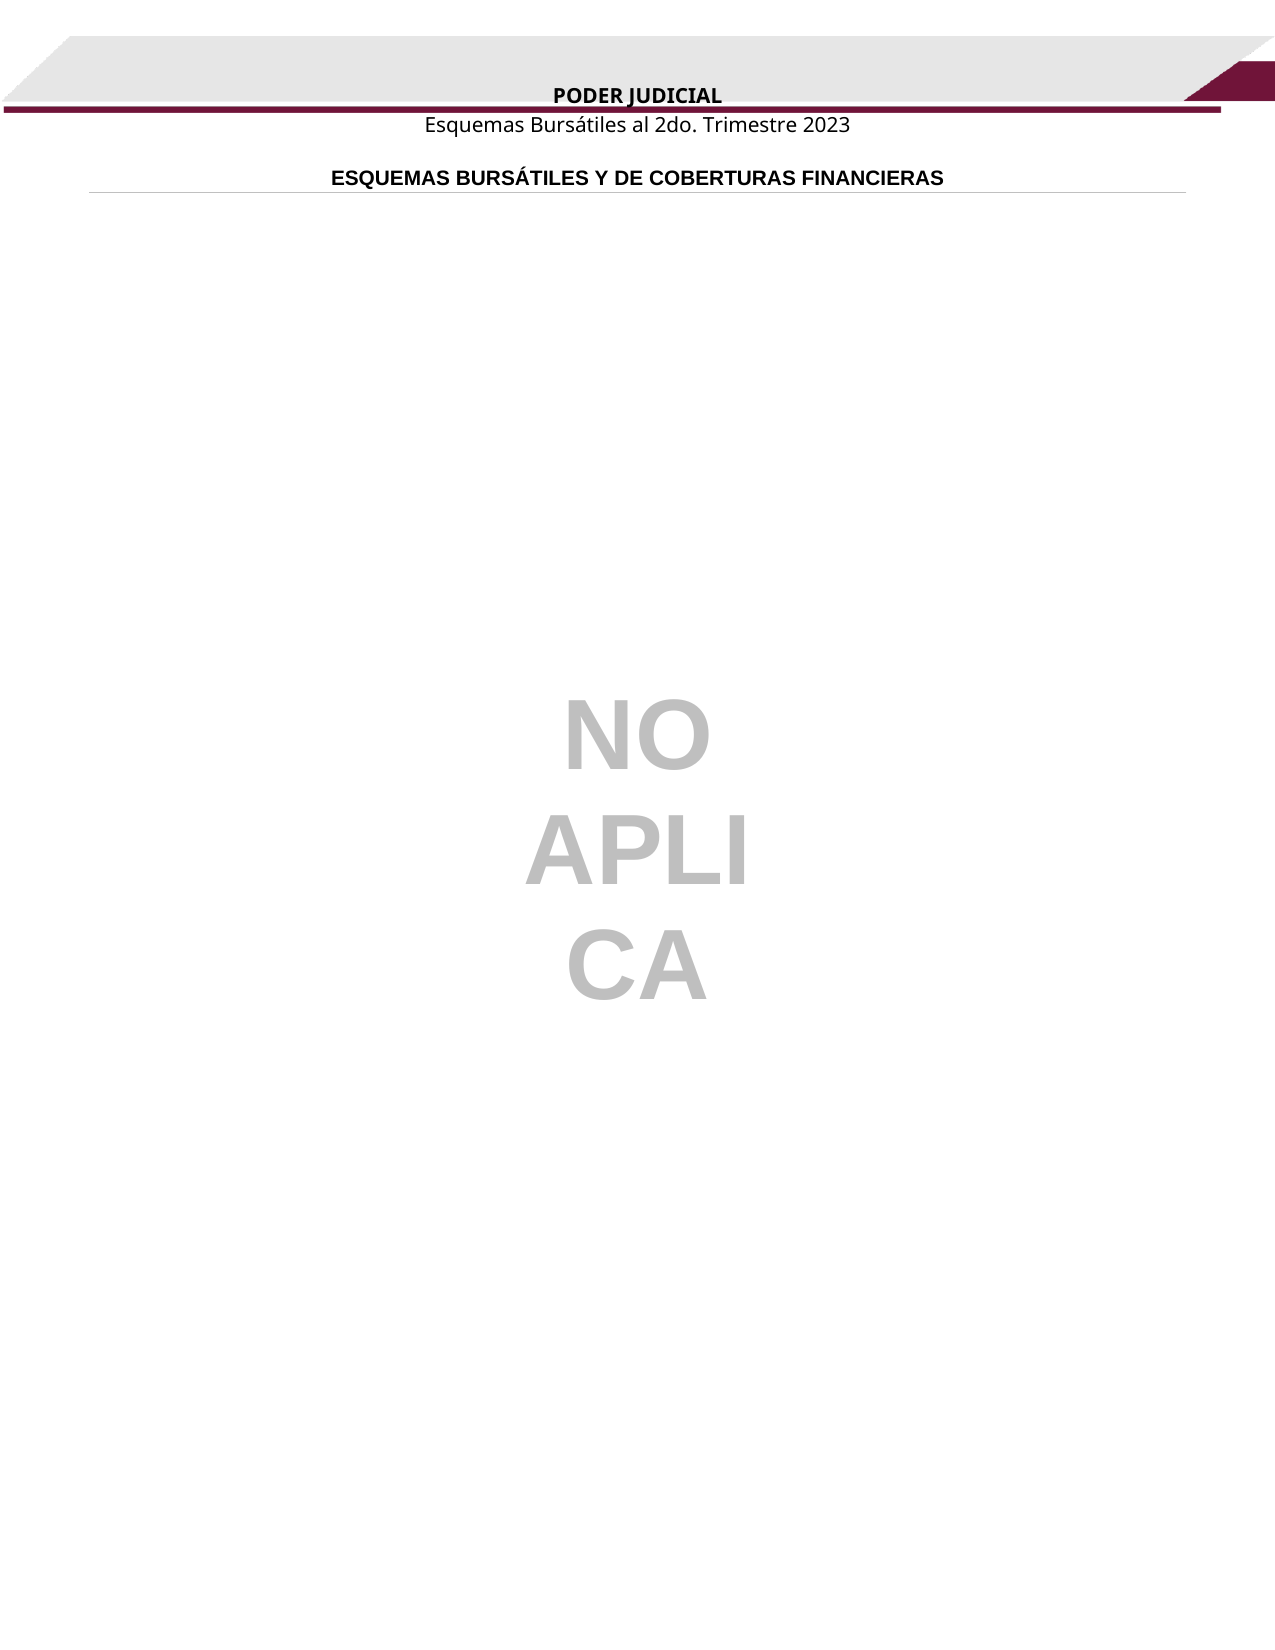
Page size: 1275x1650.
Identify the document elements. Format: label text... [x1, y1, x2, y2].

picture [1, 36, 1275, 113]
text ESQUEMAS BURSÁTILES Y DE COBERTURAS FINANCIERAS [89, 166, 1186, 192]
